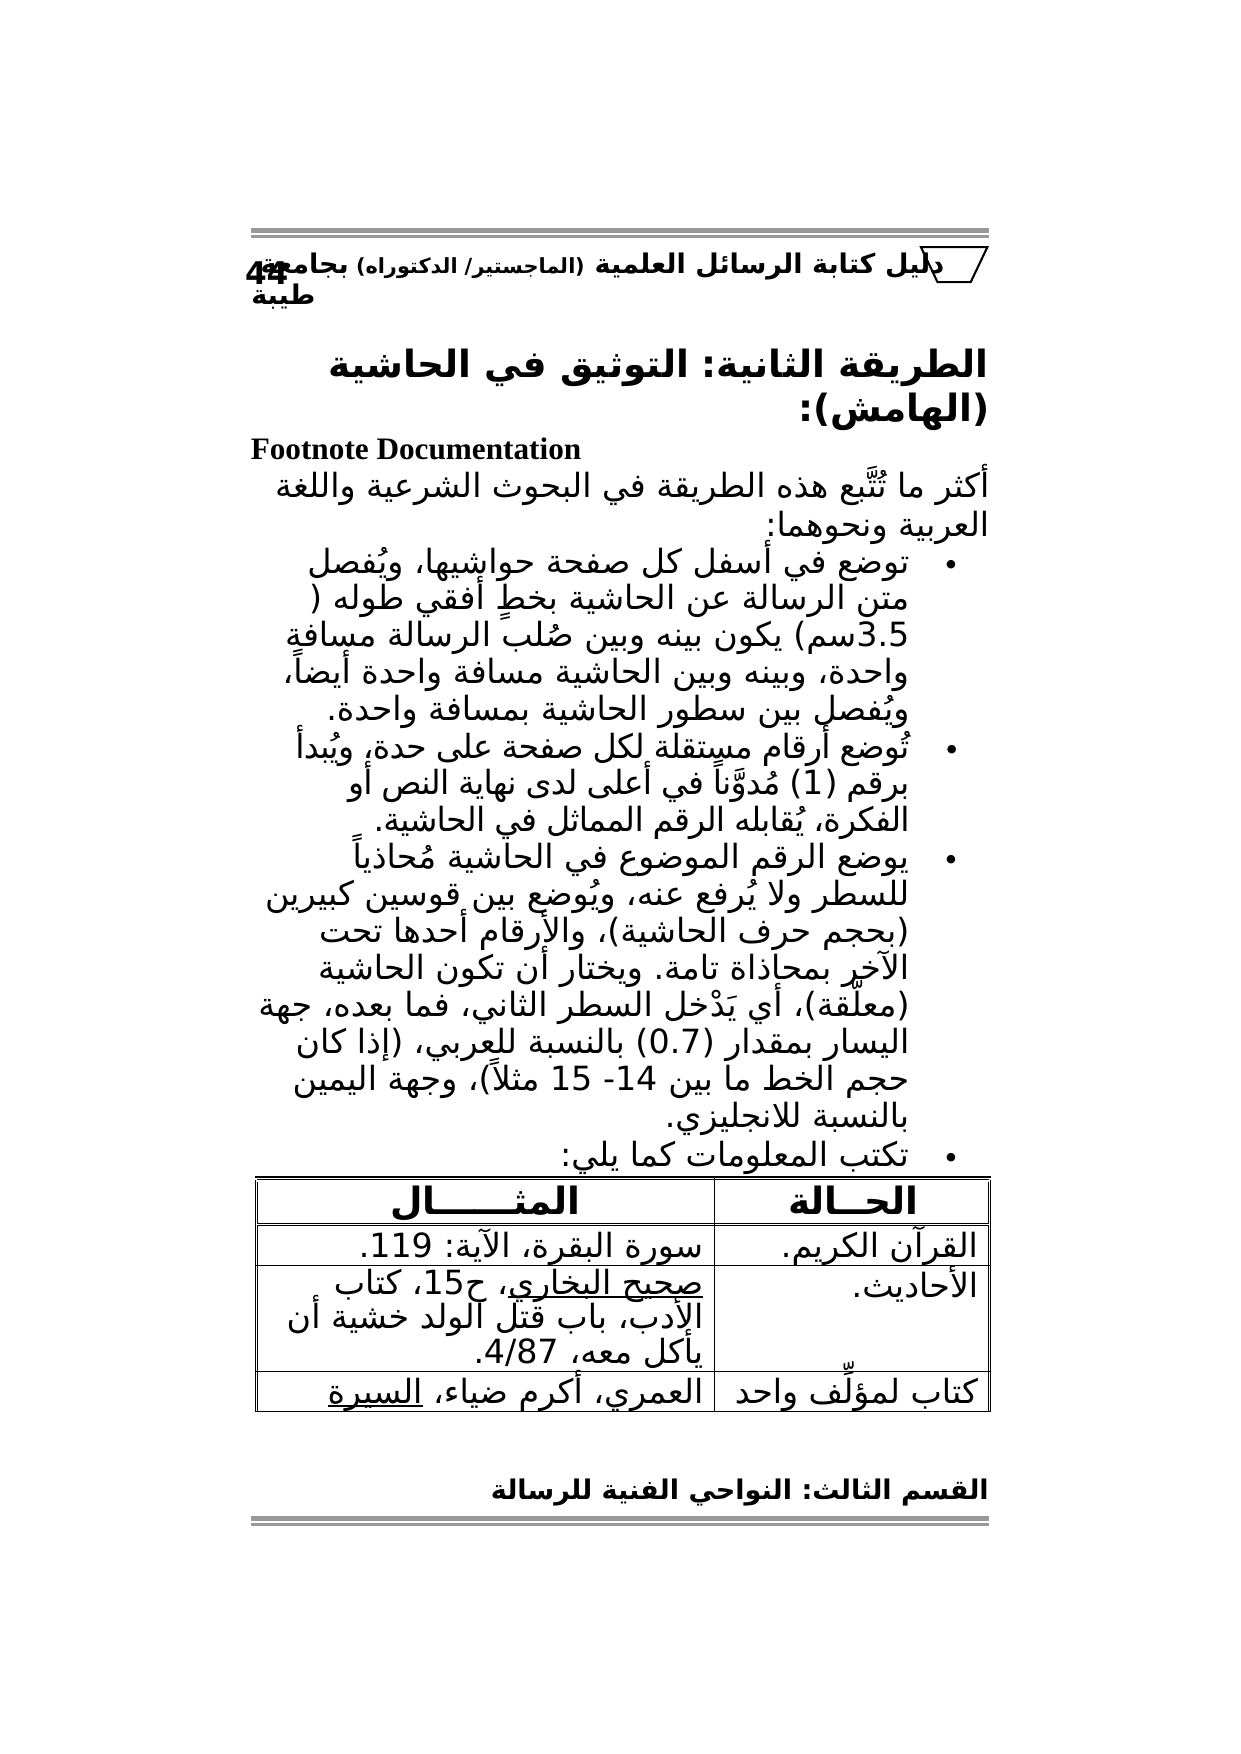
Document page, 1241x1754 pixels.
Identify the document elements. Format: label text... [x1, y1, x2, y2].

text الطريقة الثانية: التوثيق في الحاشية (الهامش): [251, 343, 989, 430]
list توضع في أسفل كل صفحة حواشيها، ويُفصل متن الرسالة عن الحاشية بخطٍ أفقي طوله (3.5سم) يكون بينه وبين صُلب الرسالة مسافة واحدة، وبينه وبين الحاشية مسافة واحدة أيضاً، ويُفصل بين سطور الحاشية بمسافة واحدة. [251, 544, 947, 729]
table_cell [715, 1372, 988, 1411]
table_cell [258, 1372, 714, 1411]
table_cell سورة البقرة، الآية: 119. [258, 1226, 714, 1265]
table_header المثــــــال [256, 1180, 714, 1223]
table_cell القرآن الكريم. [715, 1226, 988, 1265]
text أكثر ما تُتَّبع هذه الطريقة في البحوث الشرعية واللغة العربية ونحوهما: [251, 466, 989, 544]
table_cell صحيح البخاري، ح15، كتاب الأدب، باب قتل الولد خشية أن يأكل معه، 4/87. [258, 1266, 714, 1371]
list تُوضع أرقام مستقلة لكل صفحة على حدة، ويُبدأ برقم (1) مُدوَّناً في أعلى لدى نهاية النص أو الفكرة، يُقابله الرقم المماثل في الحاشية. [251, 729, 947, 839]
list تكتب المعلومات كما يلي: [251, 1135, 947, 1174]
table_header الحــالة [715, 1180, 989, 1223]
text Footnote Documentation [251, 430, 989, 466]
table_cell الأحاديث. [715, 1266, 988, 1371]
list يوضع الرقم الموضوع في الحاشية مُحاذياً للسطر ولا يُرفع عنه، ويُوضع بين قوسين كبيرين (بحجم حرف الحاشية)، والأرقام أحدها تحت الآخر بمحاذاة تامة. ويختار أن تكون الحاشية (معلَّقة)، أي يَدْخل السطر الثاني، فما بعده، جهة اليسار بمقدار (0.7) بالنسبة للعربي، (إذا كان حجم الخط ما بين 14- 15 مثلاً)، وجهة اليمين بالنسبة للانجليزي. [251, 839, 947, 1135]
